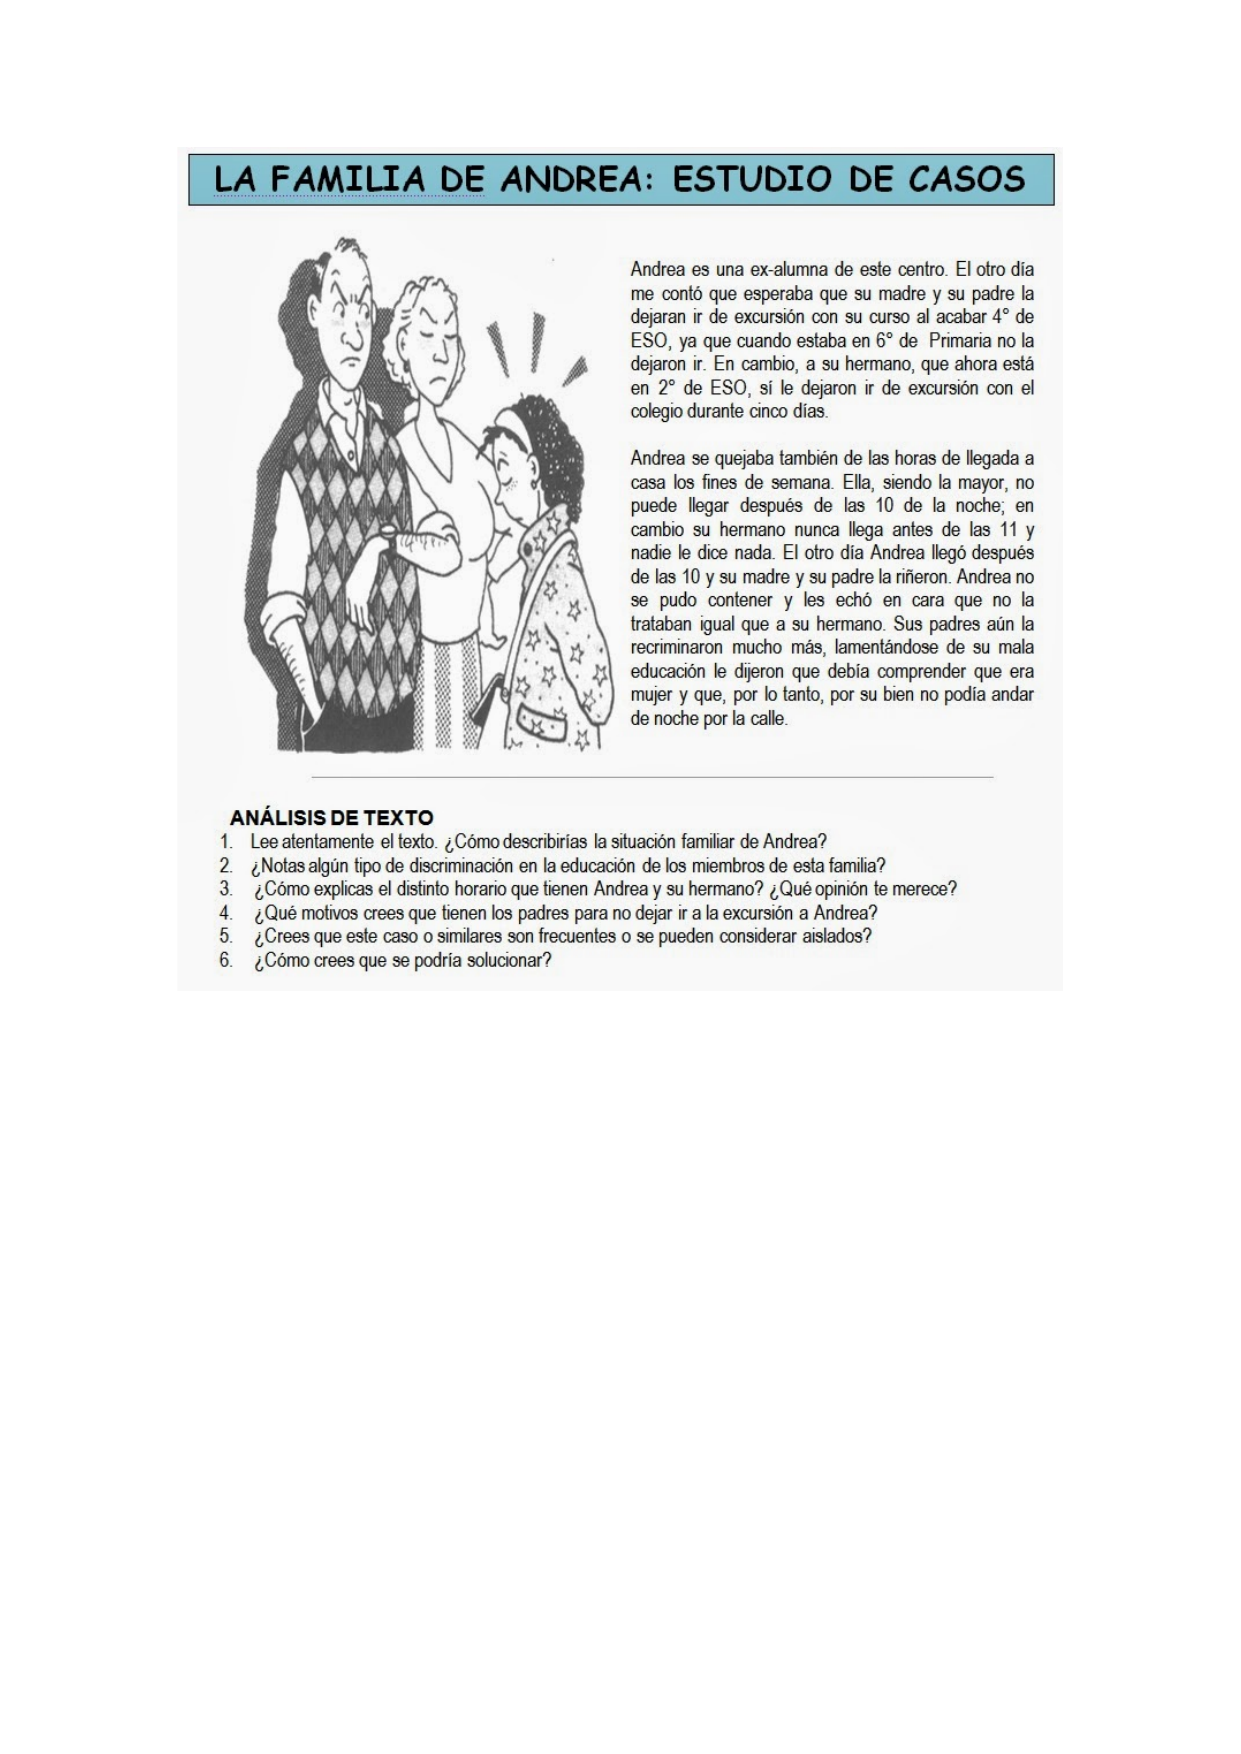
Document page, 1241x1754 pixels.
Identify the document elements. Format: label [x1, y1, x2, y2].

picture [177, 147, 1063, 991]
